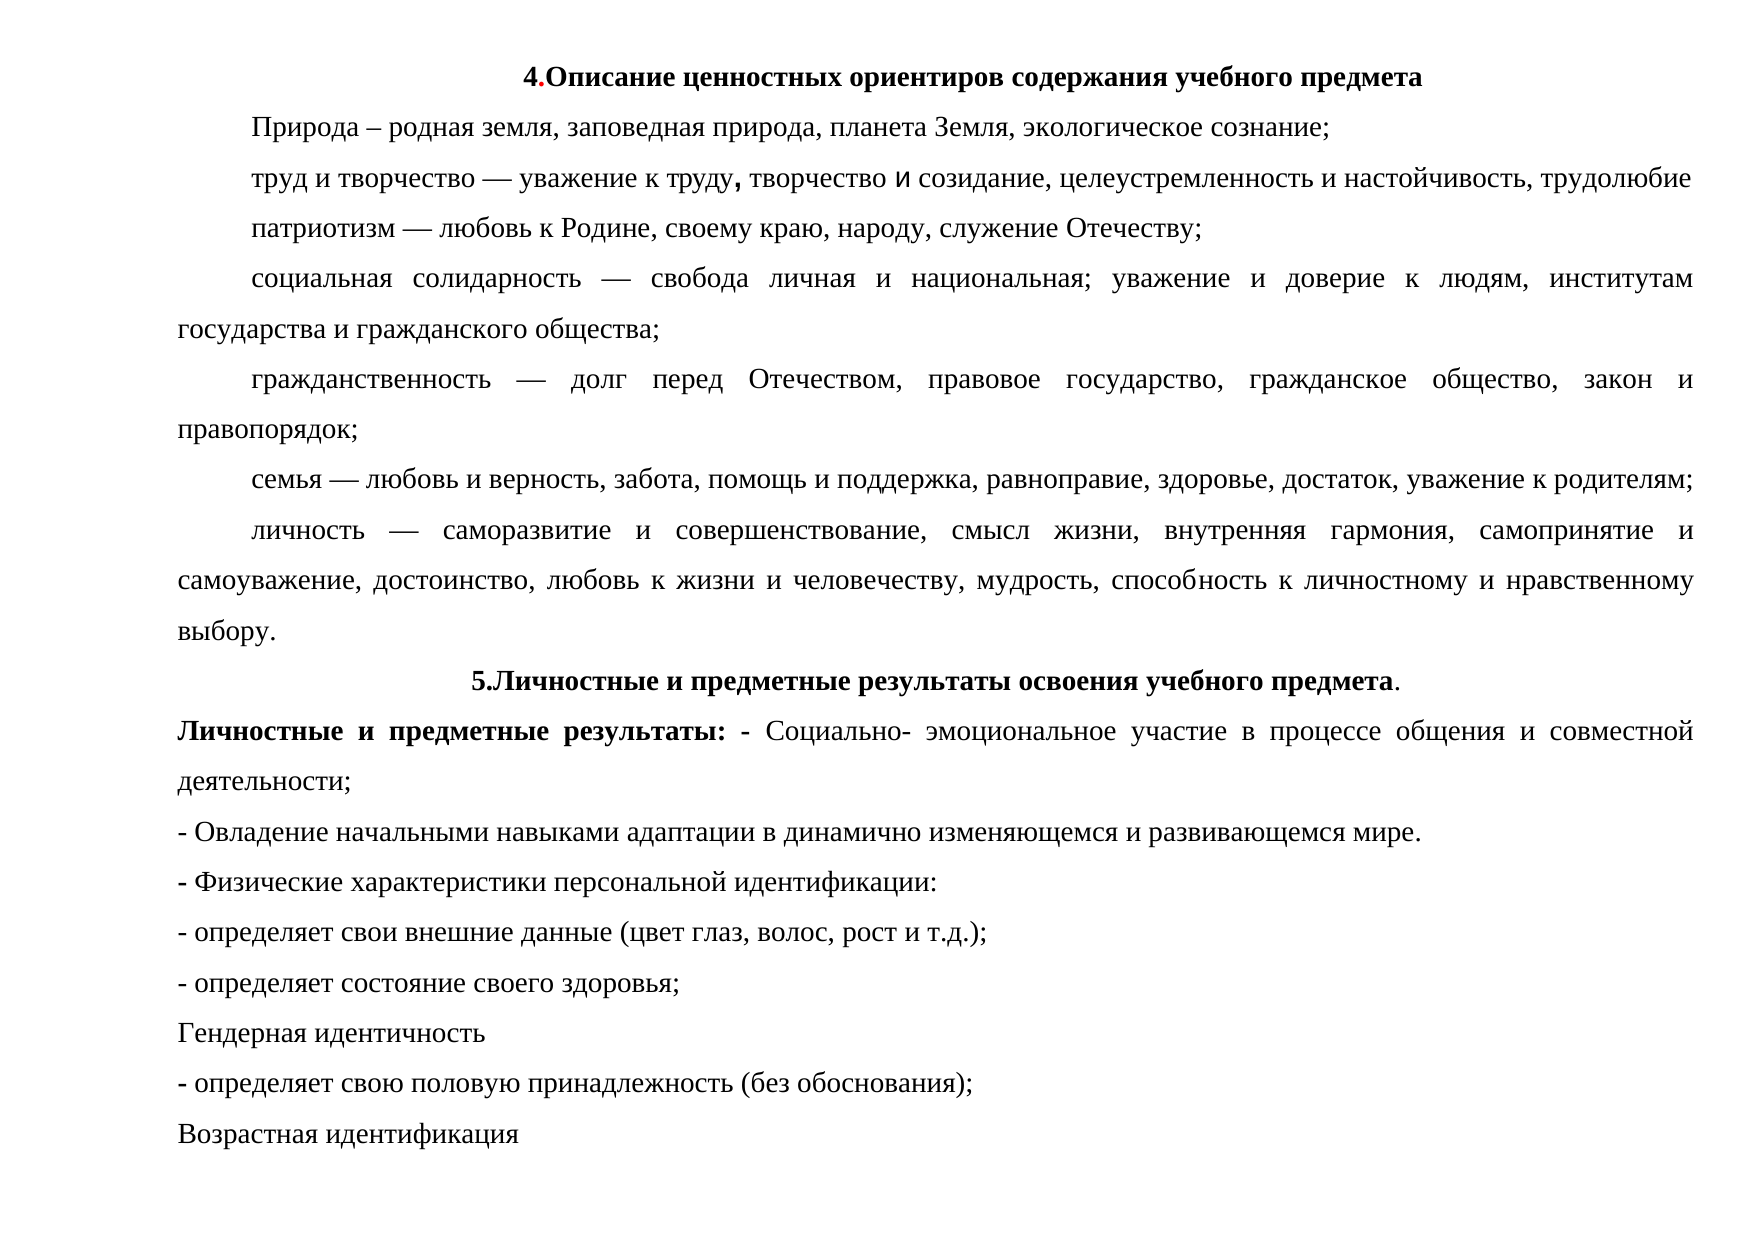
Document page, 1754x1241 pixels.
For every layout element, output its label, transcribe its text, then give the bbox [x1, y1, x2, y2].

text Природа – родная земля, заповедная природа, планета Земля, экологическое сознание; [177, 109, 1695, 143]
text - определяет состояние своего здоровья; [177, 965, 1695, 998]
list 5.Личностные и предметные результаты освоения учебного предмета. [177, 663, 1695, 696]
text - Физические характеристики персональной идентификации: [177, 864, 1695, 898]
text Личностные и предметные результаты: - Социально- эмоциональное участие в процессе общения и совместной деятельности; [177, 713, 1695, 797]
text - определяет свои внешние данные (цвет глаз, волос, рост и т.д.); [177, 914, 1695, 948]
text - Овладение начальными навыками адаптации в динамично изменяющемся и развивающемся мире. [177, 814, 1695, 847]
text личность — саморазвитие и совершенствование, смысл жизни, внутренняя гармония, самопринятие и самоуважение, достоинство, любовь к жизни и человечеству, мудрость, способность к личностному и нравственному выбору. [177, 512, 1695, 646]
text Гендерная идентичность [177, 1015, 1695, 1049]
text социальная солидарность — свобода личная и национальная; уважение и доверие к людям, институтам государства и гражданского общества; [177, 260, 1695, 344]
text 4.Описание ценностных ориентиров содержания учебного предмета [177, 59, 1695, 93]
text семья — любовь и верность, забота, помощь и поддержка, равноправие, здоровье, достаток, уважение к родителям; [177, 462, 1695, 495]
text труд и творчество — уважение к труду, творчество и созидание, целеустремленность и настойчивость, трудолюбие [177, 160, 1695, 193]
text патриотизм — любовь к Родине, своему краю, народу, служение Отечеству; [177, 210, 1695, 244]
text - определяет свою половую принадлежность (без обоснования); [177, 1065, 1695, 1099]
text гражданственность — долг перед Отечеством, правовое государство, гражданское общество, закон и правопорядок; [177, 361, 1695, 445]
text Возрастная идентификация [177, 1116, 1695, 1149]
